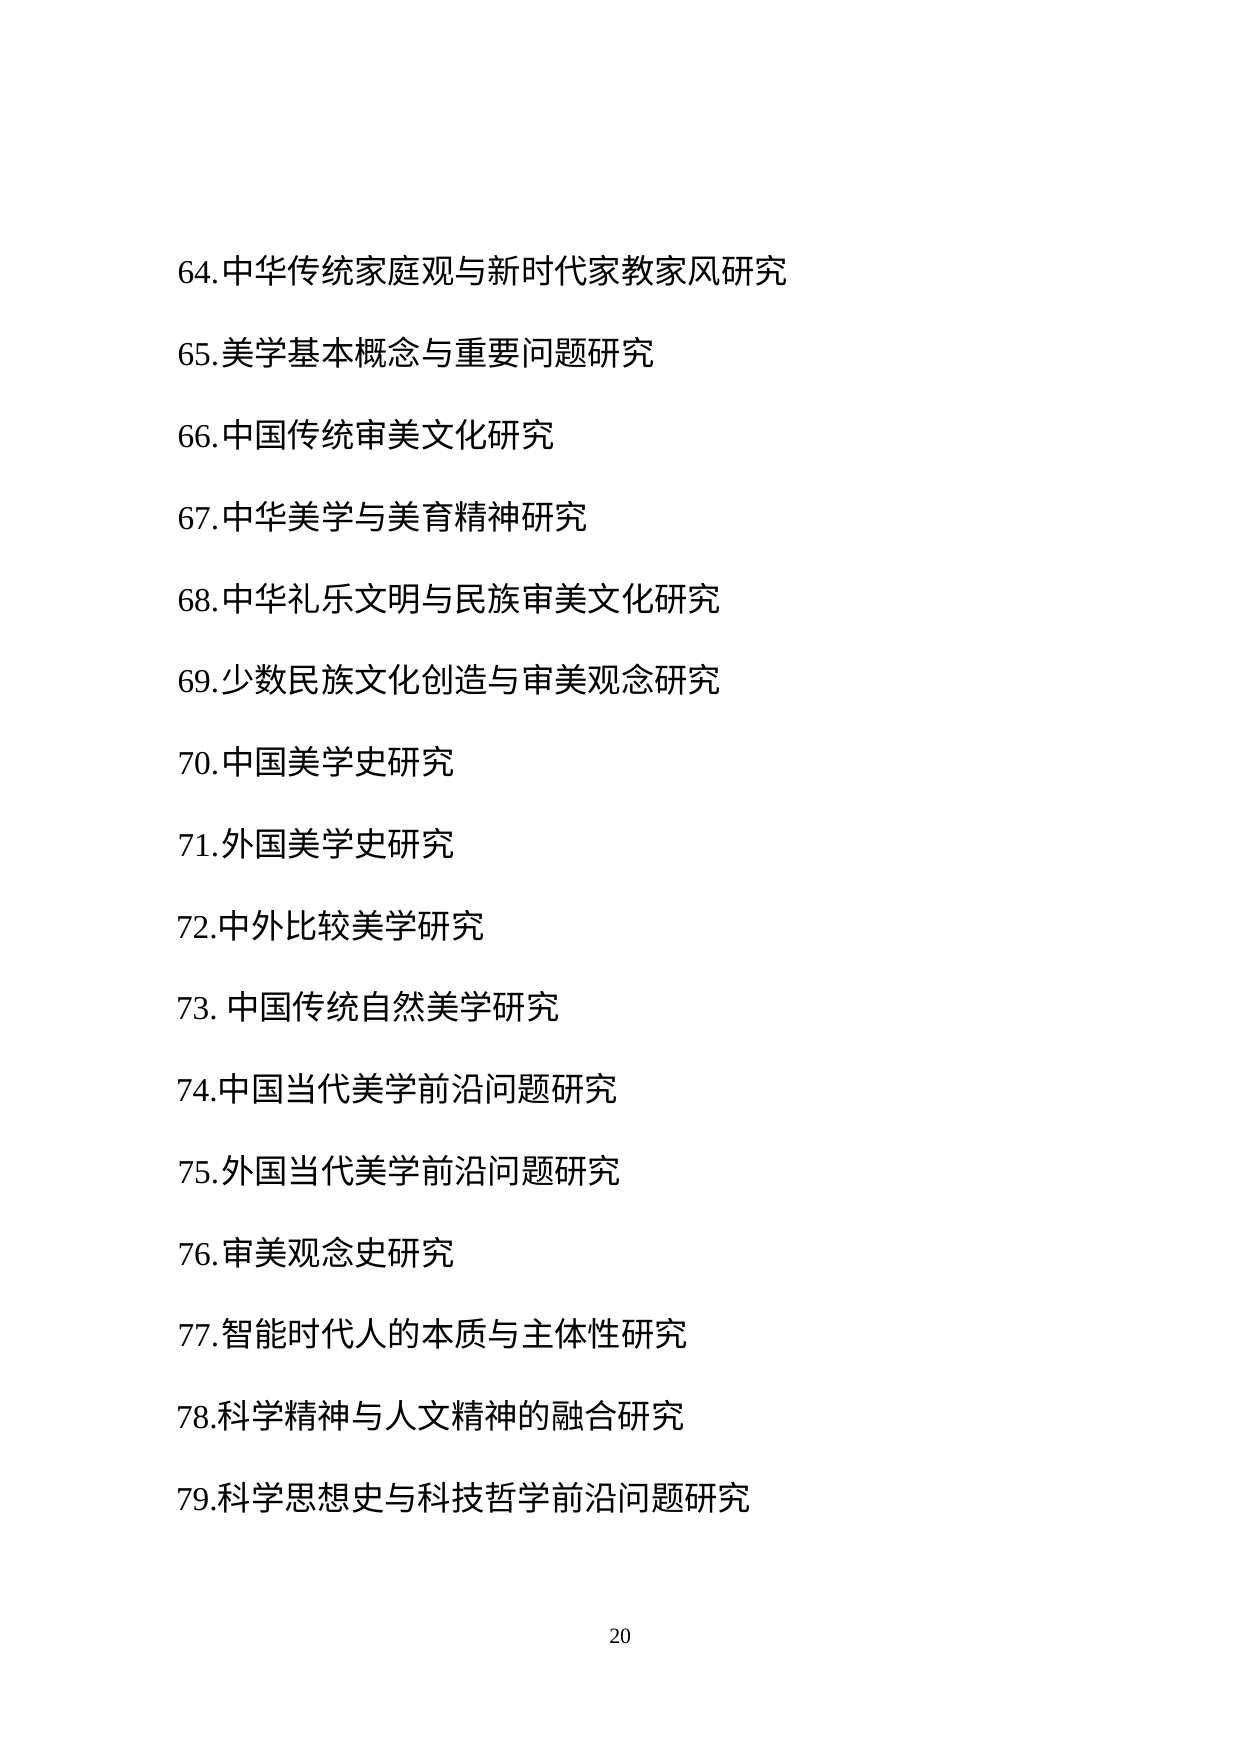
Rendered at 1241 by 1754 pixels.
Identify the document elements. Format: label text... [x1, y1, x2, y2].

list 中华传统家庭观与新时代家教家风研究 [177, 245, 1080, 293]
list 外国美学史研究 [177, 818, 1080, 866]
list 美学基本概念与重要问题研究 [177, 327, 1080, 375]
list 中华礼乐文明与民族审美文化研究 [177, 572, 1080, 621]
list 外国当代美学前沿问题研究 [177, 1145, 1080, 1193]
text 78.科学精神与人文精神的融合研究 [176, 1390, 1080, 1438]
text 73. 中国传统自然美学研究 [176, 981, 1080, 1029]
list 中国传统审美文化研究 [177, 409, 1080, 457]
list 中华美学与美育精神研究 [177, 491, 1080, 539]
text 74.中国当代美学前沿问题研究 [176, 1063, 1080, 1111]
list 审美观念史研究 [177, 1226, 1080, 1275]
list 智能时代人的本质与主体性研究 [177, 1308, 1080, 1356]
text 79.科学思想史与科技哲学前沿问题研究 [176, 1472, 1080, 1520]
list 中国美学史研究 [177, 736, 1080, 784]
list 少数民族文化创造与审美观念研究 [177, 654, 1080, 702]
text 72.中外比较美学研究 [176, 899, 1080, 948]
